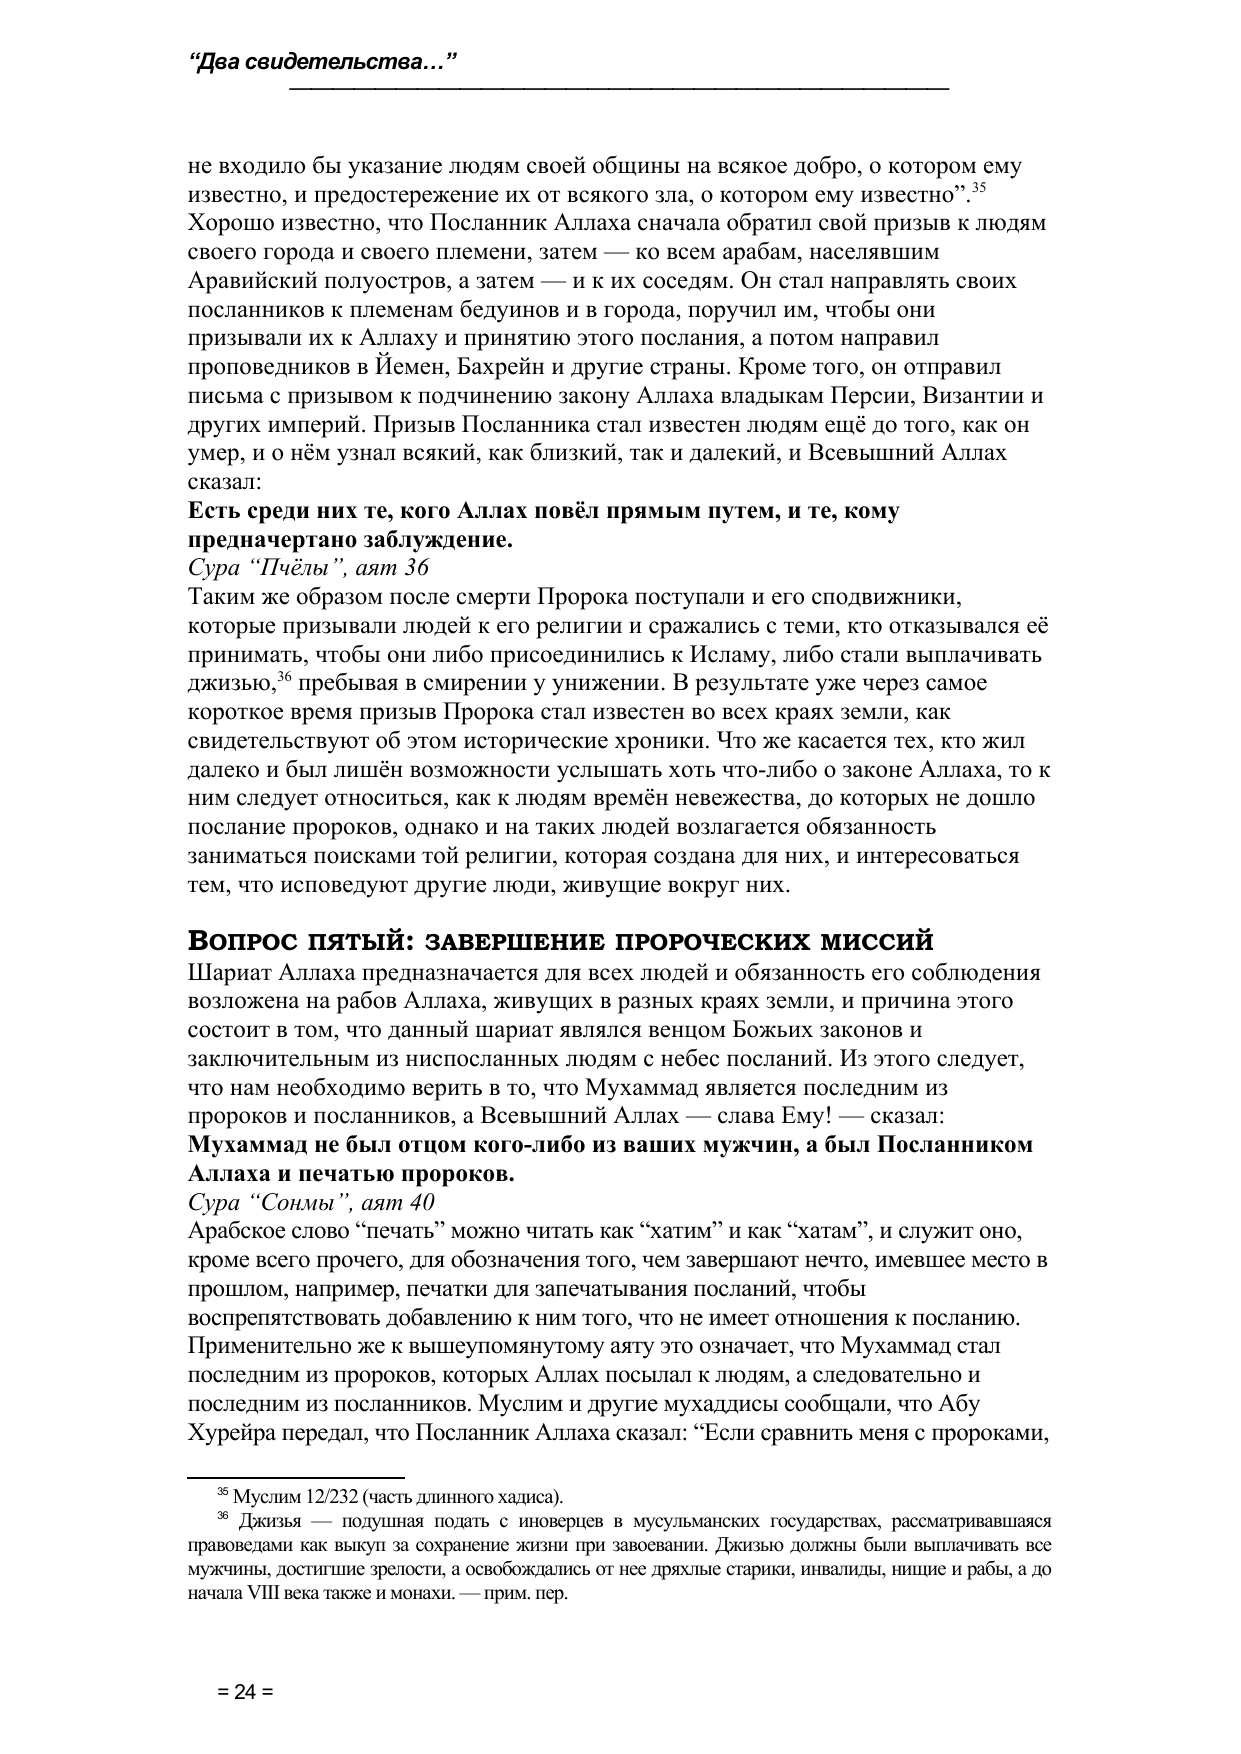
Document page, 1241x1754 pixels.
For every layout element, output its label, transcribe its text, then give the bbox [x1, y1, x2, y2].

text Мухаммад не был отцом кого-либо из ваших мужчин, а был Посланником Аллаха и печатью пророков. [187, 1129, 1053, 1187]
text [187, 1216, 1053, 1446]
text Шариат Аллаха предназначается для всех людей и обязанность его соблюдения возложена на рабов Аллаха, живущих в разных краях земли, и причина этого состоит в том, что данный шариат являлся венцом Божьих законов и заключительным из ниспосланных людям с небес посланий. Из этого следует, что нам необходимо верить в то, что Мухаммад является последним из пророков и посланников, а Всевышний Аллах — слава Ему! — сказал: [187, 957, 1053, 1129]
text Сура “Сонмы”, аят 40 [187, 1187, 1053, 1216]
text Сура “Пчёлы”, аят 36 [187, 552, 1053, 581]
text Есть среди них те, кого Аллах повёл прямым путем, и те, кому предначертано заблуждение. [187, 495, 1053, 552]
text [187, 150, 1053, 207]
text Таким же образом после смерти Пророка поступали и его сподвижники, которые призывали людей к его религии и сражались с теми, кто отказывался её принимать, чтобы они либо присоединились к Исламу, либо стали выплачивать джизью, пребывая в смирении у унижении. В результате уже через самое короткое время призыв Пророка стал известен во всех краях земли, как свидетельствуют об этом исторические хроники. Что же касается тех, кто жил далеко и был лишён возможности услышать хоть что-либо о законе Аллаха, то к ним следует относиться, как к людям времён невежества, до которых не дошло послание пророков, однако и на таких людей возлагается обязанность заниматься поисками той религии, которая создана для них, и интересоваться тем, что исповедуют другие люди, живущие вокруг них. [187, 581, 1053, 897]
text Хорошо известно, что Посланник Аллаха сначала обратил свой призыв к людям своего города и своего племени, затем — ко всем арабам, населявшим Аравийский полуостров, а затем — и к их соседям. Он стал направлять своих посланников к племенам бедуинов и в города, поручил им, чтобы они призывали их к Аллаху и принятию этого послания, а потом направил проповедников в Йемен, Бахрейн и другие страны. Кроме того, он отправил письма с призывом к подчинению закону Аллаха владыкам Персии, Византии и других империй. Призыв Посланника стал известен людям ещё до того, как он умер, и о нём узнал всякий, как близкий, так и далекий, и Всевышний Аллах сказал: [187, 207, 1053, 495]
text Вопрос пятый: завершение пророческих миссий [187, 922, 1053, 957]
